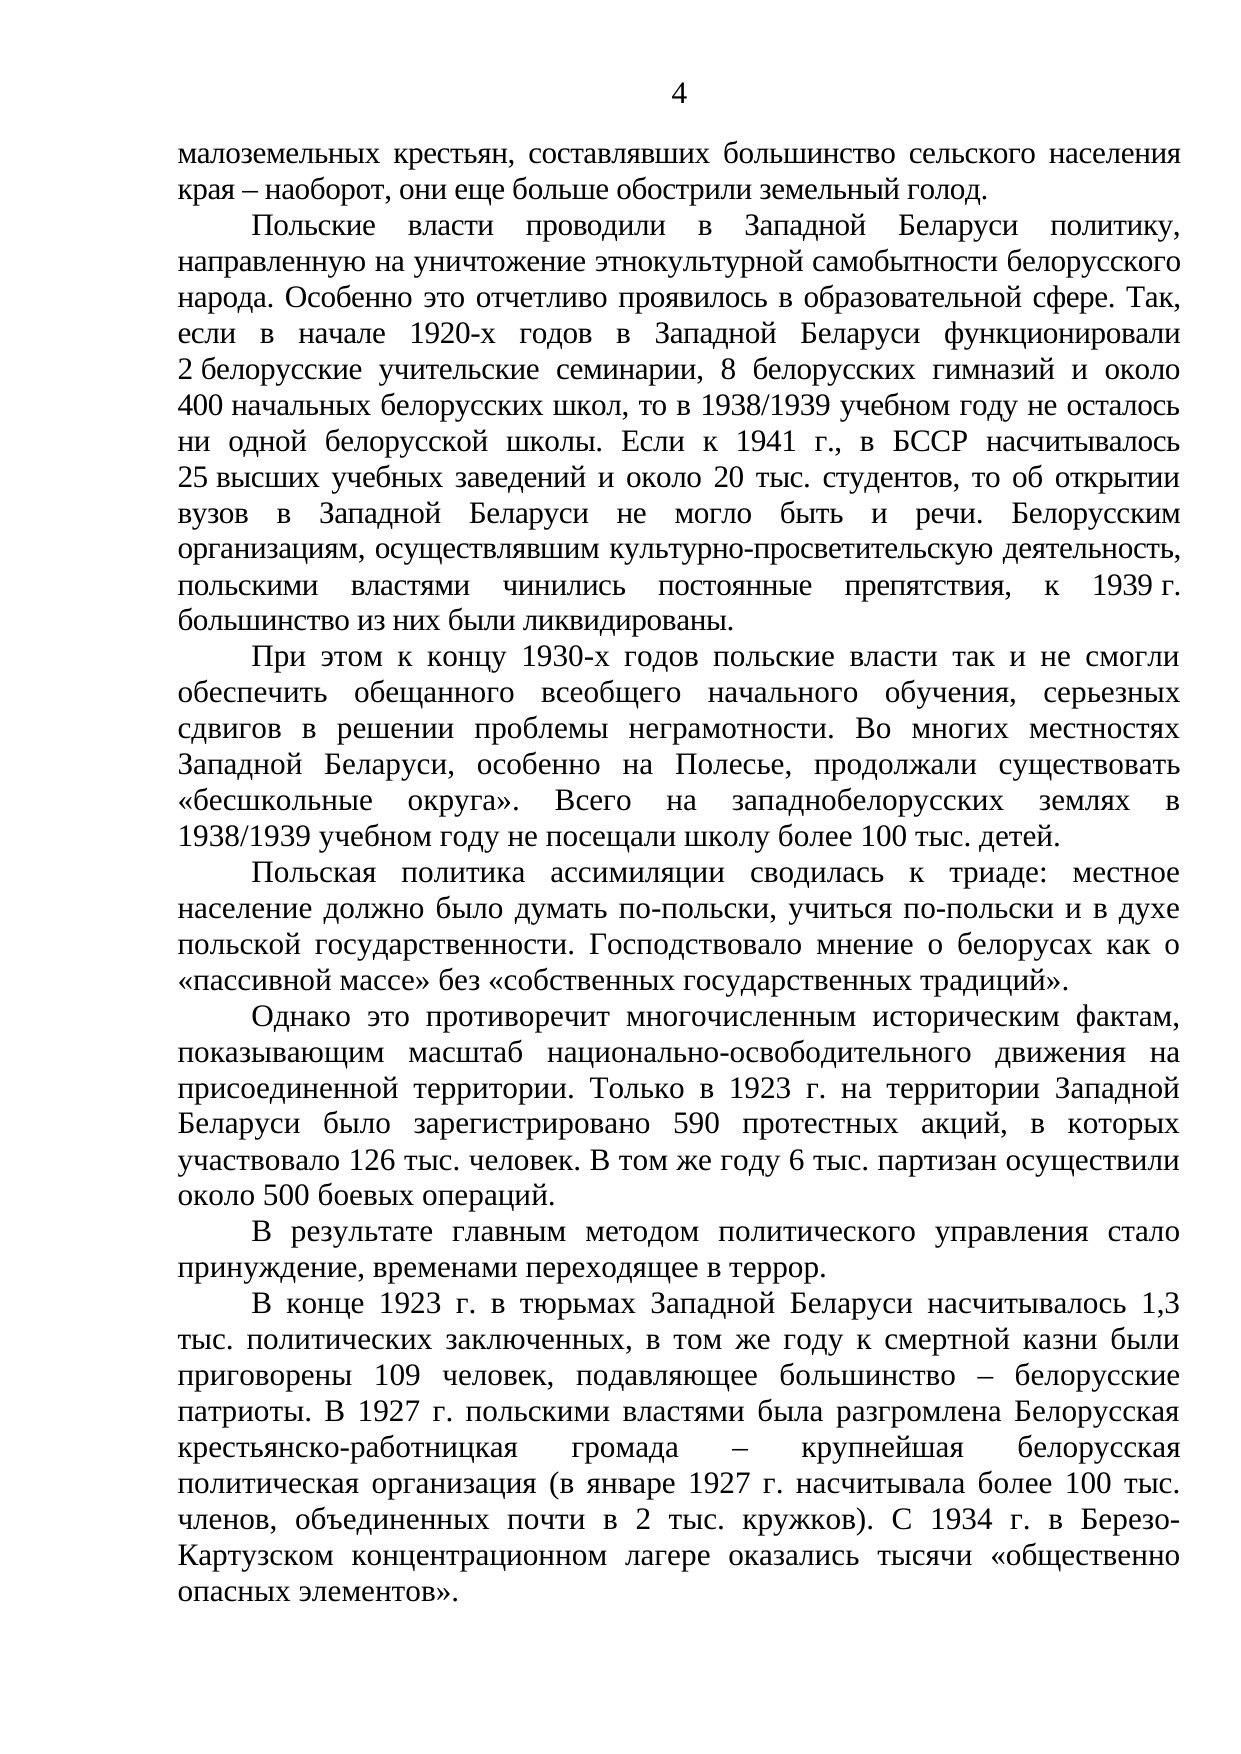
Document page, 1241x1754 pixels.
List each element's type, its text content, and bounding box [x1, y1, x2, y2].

text Однако это противоречит многочисленным историческим фактам, показывающим масштаб национально-освободительного движения на присоединенной территории. Только в 1923 г. на территории Западной Беларуси было зарегистрировано 590 протестных акций, в которых участвовало 126 тыс. человек. В том же году 6 тыс. партизан осуществили около 500 боевых операций. [177, 997, 1181, 1213]
text При этом к концу 1930-х годов польские власти так и не смогли обеспечить обещанного всеобщего начального обучения, серьезных сдвигов в решении проблемы неграмотности. Во многих местностях Западной Беларуси, особенно на Полесье, продолжали существовать «бесшкольные округа». Всего на западнобелорусских землях в 1938/1939 учебном году не посещали школу более 100 тыс. детей. [177, 638, 1181, 853]
text В конце 1923 г. в тюрьмах Западной Беларуси насчитывалось 1,3 тыс. политических заключенных, в том же году к смертной казни были приговорены 109 человек, подавляющее большинство – белорусские патриоты. В 1927 г. польскими властями была разгромлена Белорусская крестьянско-работницкая громада – крупнейшая белорусская политическая организация (в январе 1927 г. насчитывала более 100 тыс. членов, объединенных почти в 2 тыс. кружков). С 1934 г. в Березо-Картузском концентрационном лагере оказались тысячи «общественно опасных элементов». [177, 1284, 1181, 1608]
text Польская политика ассимиляции сводилась к триаде: местное население должно было думать по-польски, учиться по-польски и в духе польской государственности. Господствовало мнение о белорусах как о «пассивной массе» без «собственных государственных традиций». [177, 853, 1181, 997]
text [177, 134, 1181, 206]
text Польские власти проводили в Западной Беларуси политику, направленную на уничтожение этнокультурной самобытности белорусского народа. Особенно это отчетливо проявилось в образовательной сфере. Так, если в начале 1920-х годов в Западной Беларуси функционировали 2 белорусские учительские семинарии, 8 белорусских гимназий и около 400 начальных белорусских школ, то в 1938/1939 учебном году не осталось ни одной белорусской школы. Если к 1941 г., в БССР насчитывалось 25 высших учебных заведений и около 20 тыс. студентов, то об открытии вузов в Западной Беларуси не могло быть и речи. Белорусским организациям, осуществлявшим культурно-просветительскую деятельность, польскими властями чинились постоянные препятствия, к 1939 г. большинство из них были ликвидированы. [177, 206, 1181, 638]
text В результате главным методом политического управления стало принуждение, временами переходящее в террор. [177, 1213, 1181, 1284]
